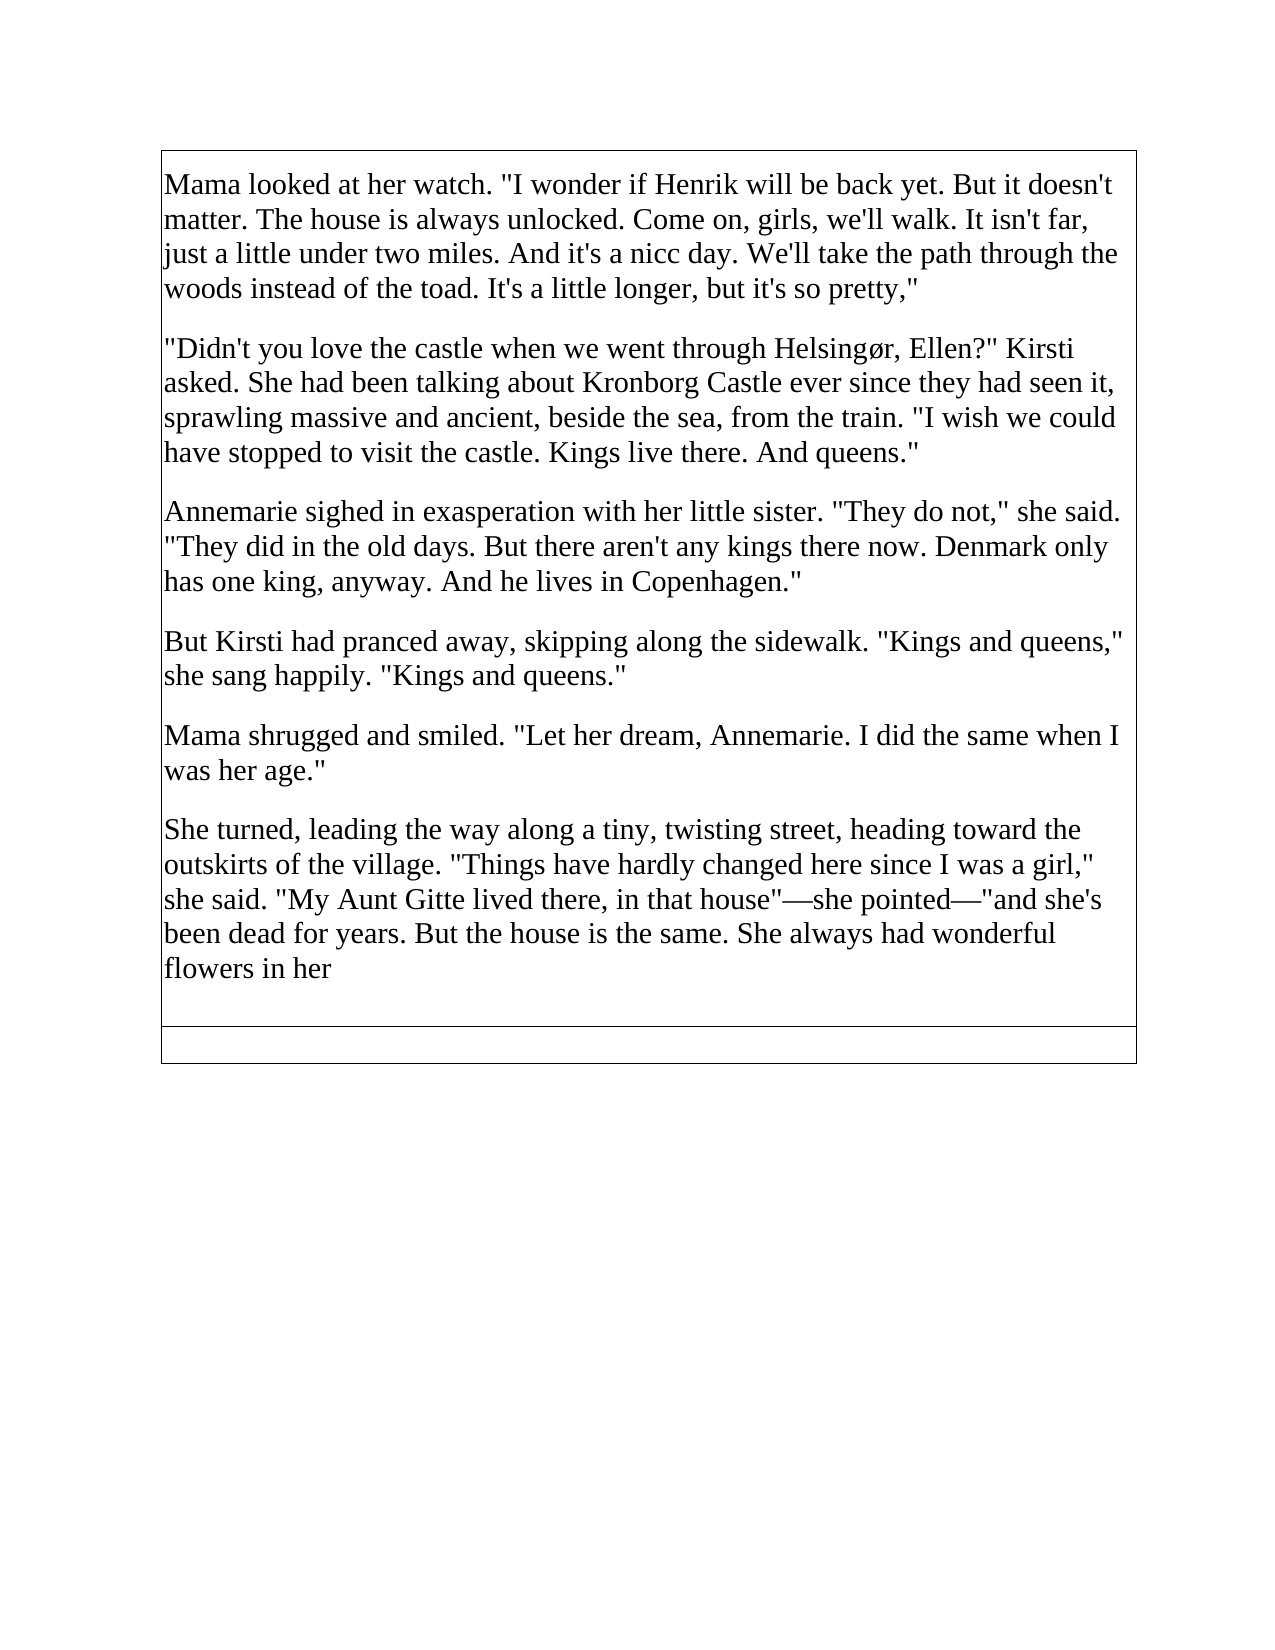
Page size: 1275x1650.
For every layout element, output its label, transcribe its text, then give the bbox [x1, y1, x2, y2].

table_header Mama looked at her watch. "I wonder if Henrik will be back yet. But it doesn't matter. The house is always unlocked. Come on, girls, we'll walk. It isn't far, just a little under two miles. And it's a nicc day. We'll take the path through the woods instead of the toad. It's a little longer, but it's so pretty," "Didn't you love the castle when we went through Helsingør, Ellen?" Kirsti asked. She had been talking about Kronborg Castle ever since they had seen it, sprawling massive and ancient, beside the sea, from the train. "I wish we could have stopped to visit the castle. Kings live there. And queens." Annemarie sighed in exasperation with her little sister. "They do not," she said. "They did in the old days. But there aren't any kings there now. Denmark only has one king, anyway. And he lives in Copenhagen." But Kirsti had pranced away, skipping along the sidewalk. "Kings and queens," she sang happily. "Kings and queens." Mama shrugged and smiled. "Let her dream, Annemarie. I did the same when I was her age." She turned, leading the way along a tiny, twisting street, heading toward the outskirts of the village. "Things have hardly changed here since I was a girl," she said. "My Aunt Gitte lived there, in that house"—she pointed—"and she's been dead for years. But the house is the same. She always had wonderful flowers in her [162, 151, 1136, 1026]
table_cell [162, 1027, 1136, 1063]
